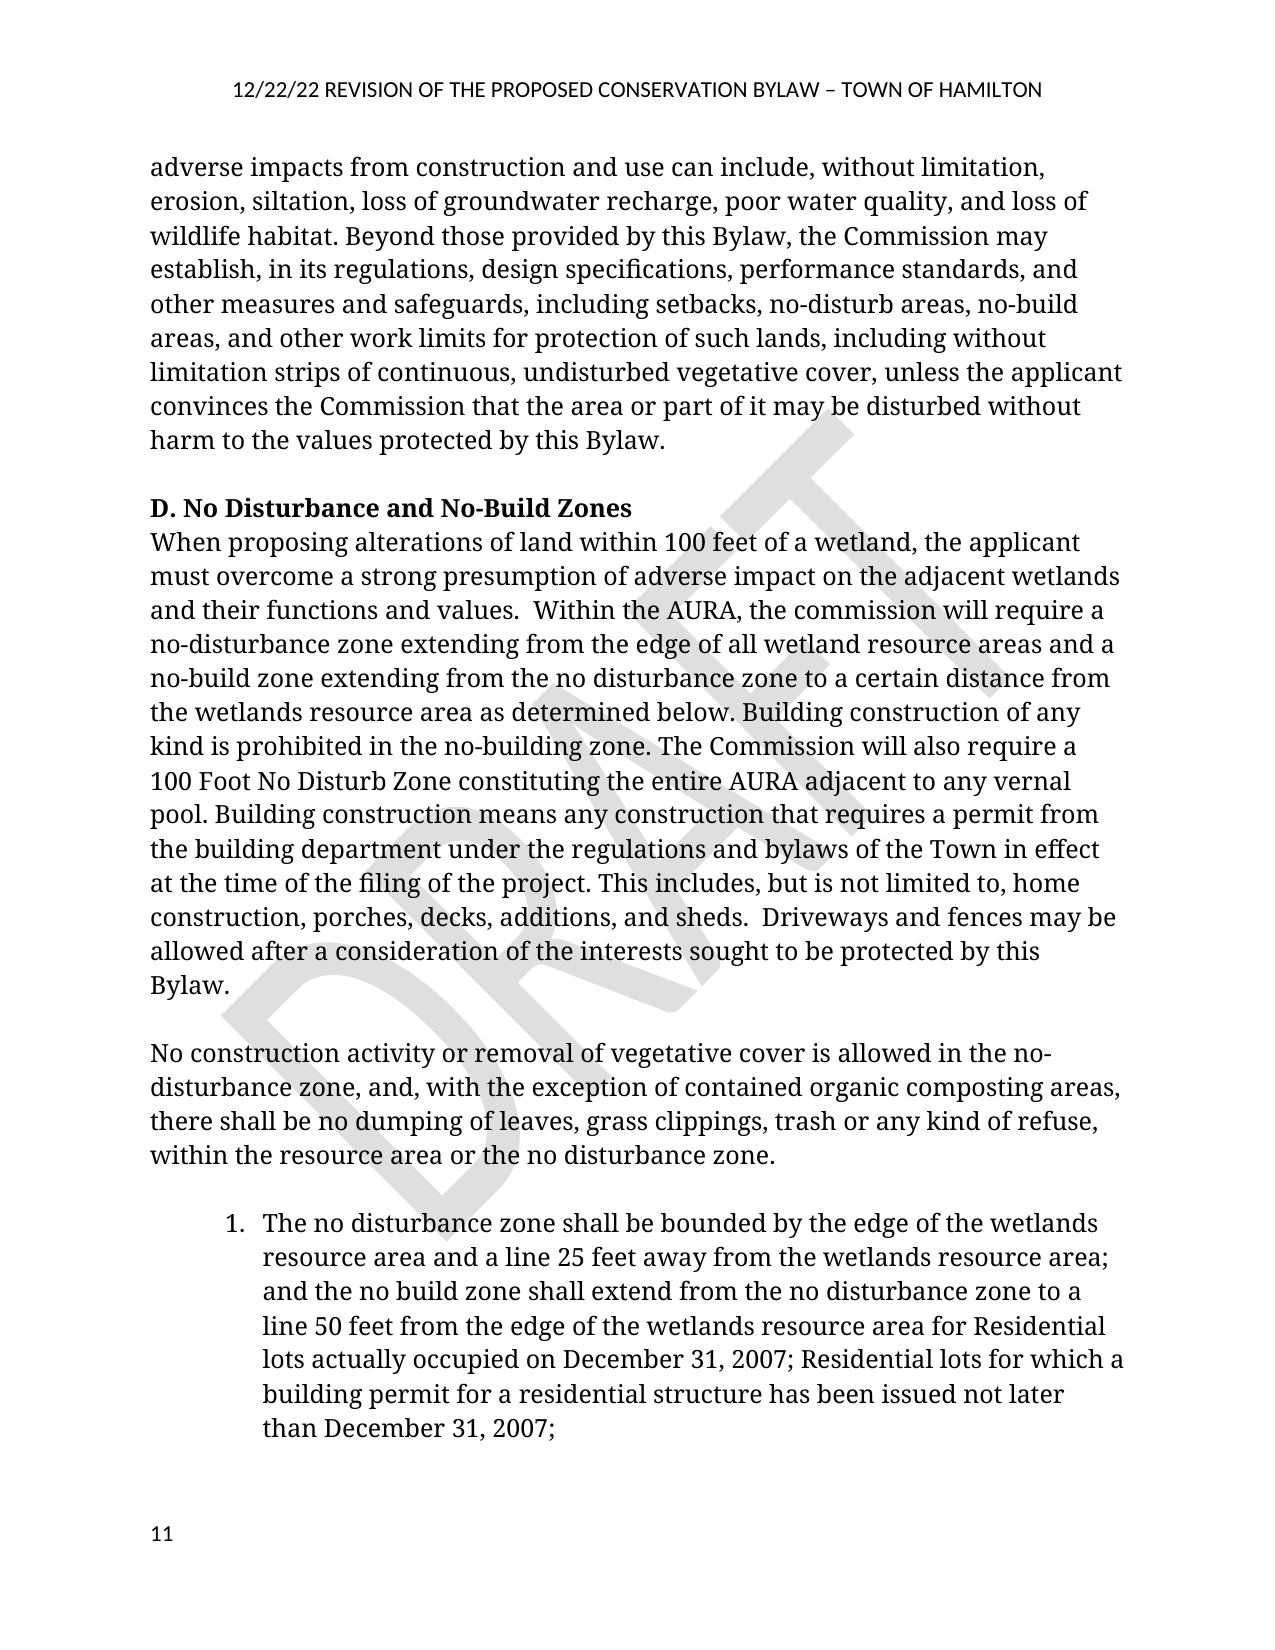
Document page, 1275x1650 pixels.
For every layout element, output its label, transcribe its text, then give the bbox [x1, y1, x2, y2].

text When proposing alterations of land within 100 feet of a wetland, the applicant must overcome a strong presumption of adverse impact on the adjacent wetlands and their functions and values. Within the AURA, the commission will require a no-disturbance zone extending from the edge of all wetland resource areas and a no-build zone extending from the no disturbance zone to a certain distance from the wetlands resource area as determined below. Building construction of any kind is prohibited in the no-building zone. The Commission will also require a 100 Foot No Disturb Zone constituting the entire AURA adjacent to any vernal pool. Building construction means any construction that requires a permit from the building department under the regulations and bylaws of the Town in effect at the time of the filing of the project. This includes, but is not limited to, home construction, porches, decks, additions, and sheds. Driveways and fences may be allowed after a consideration of the interests sought to be protected by this Bylaw. [150, 525, 1125, 1002]
text D. No Disturbance and No-Build Zones [150, 491, 1125, 525]
text No construction activity or removal of vegetative cover is allowed in the no-disturbance zone, and, with the exception of contained organic composting areas, there shall be no dumping of leaves, grass clippings, trash or any kind of refuse, within the resource area or the no disturbance zone. [150, 1036, 1125, 1172]
list The no disturbance zone shall be bounded by the edge of the wetlands resource area and a line 25 feet away from the wetlands resource area; and the no build zone shall extend from the no disturbance zone to a line 50 feet from the edge of the wetlands resource area for Residential lots actually occupied on December 31, 2007; Residential lots for which a building permit for a residential structure has been issued not later than December 31, 2007; [225, 1206, 1125, 1444]
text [150, 150, 1125, 457]
